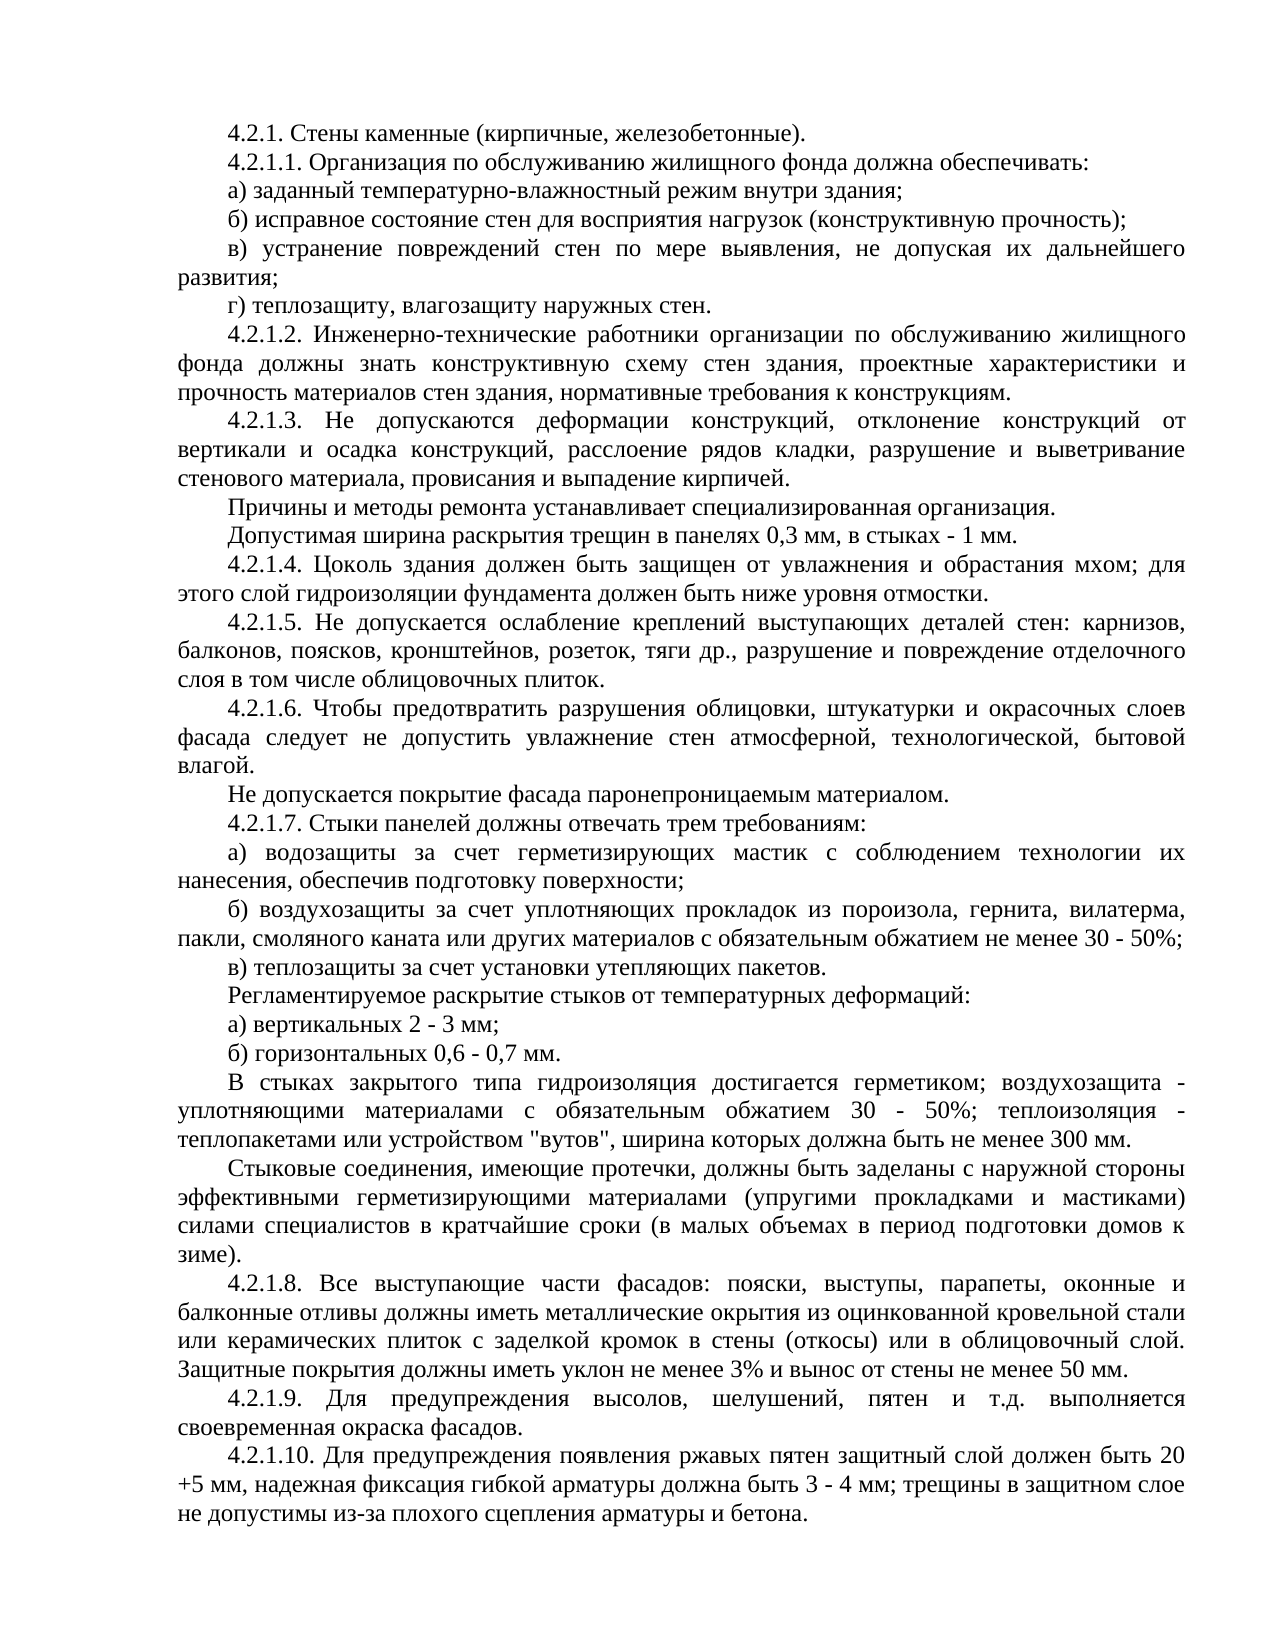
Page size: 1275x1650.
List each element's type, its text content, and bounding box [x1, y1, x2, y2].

text В стыках закрытого типа гидроизоляция достигается герметиком; воздухозащита - уплотняющими материалами с обязательным обжатием 30 - 50%; теплоизоляция - теплопакетами или устройством "вутов", ширина которых должна быть не менее 300 мм. [177, 1067, 1186, 1153]
text 4.2.1.4. Цоколь здания должен быть защищен от увлажнения и обрастания мхом; для этого слой гидроизоляции фундамента должен быть ниже уровня отмостки. [177, 549, 1186, 607]
text б) горизонтальных 0,6 - 0,7 мм. [177, 1038, 1186, 1067]
text 4.2.1.10. Для предупреждения появления ржавых пятен защитный слой должен быть 20 +5 мм, надежная фиксация гибкой арматуры должна быть 3 - 4 мм; трещины в защитном слое не допустимы из-за плохого сцепления арматуры и бетона. [177, 1441, 1186, 1527]
text в) теплозащиты за счет установки утепляющих пакетов. [177, 952, 1186, 981]
text г) теплозащиту, влагозащиту наружных стен. [177, 291, 1186, 319]
text а) водозащиты за счет герметизирующих мастик с соблюдением технологии их нанесения, обеспечив подготовку поверхности; [177, 837, 1186, 894]
text 4.2.1.7. Стыки панелей должны отвечать трем требованиям: [177, 808, 1186, 837]
text б) исправное состояние стен для восприятия нагрузок (конструктивную прочность); [177, 204, 1186, 233]
text 4.2.1.8. Все выступающие части фасадов: пояски, выступы, парапеты, оконные и балконные отливы должны иметь металлические окрытия из оцинкованной кровельной стали или керамических плиток с заделкой кромок в стены (откосы) или в облицовочный слой. Защитные покрытия должны иметь уклон не менее 3% и вынос от стены не менее 50 мм. [177, 1268, 1186, 1383]
text 4.2.1.9. Для предупреждения высолов, шелушений, пятен и т.д. выполняется своевременная окраска фасадов. [177, 1383, 1186, 1441]
text Не допускается покрытие фасада паронепроницаемым материалом. [177, 779, 1186, 808]
text а) вертикальных 2 - 3 мм; [177, 1009, 1186, 1038]
text 4.2.1.1. Организация по обслуживанию жилищного фонда должна обеспечивать: [177, 147, 1186, 176]
text 4.2.1.6. Чтобы предотвратить разрушения облицовки, штукатурки и окрасочных слоев фасада следует не допустить увлажнение стен атмосферной, технологической, бытовой влагой. [177, 693, 1186, 779]
text Стыковые соединения, имеющие протечки, должны быть заделаны с наружной стороны эффективными герметизирующими материалами (упругими прокладками и мастиками) силами специалистов в кратчайшие сроки (в малых объемах в период подготовки домов к зиме). [177, 1153, 1186, 1268]
text 4.2.1. Стены каменные (кирпичные, железобетонные). [177, 118, 1186, 147]
text Допустимая ширина раскрытия трещин в панелях 0,3 мм, в стыках - 1 мм. [177, 521, 1186, 549]
text а) заданный температурно-влажностный режим внутри здания; [177, 176, 1186, 204]
text 4.2.1.3. Не допускаются деформации конструкций, отклонение конструкций от вертикали и осадка конструкций, расслоение рядов кладки, разрушение и выветривание стенового материала, провисания и выпадение кирпичей. [177, 406, 1186, 492]
text в) устранение повреждений стен по мере выявления, не допуская их дальнейшего развития; [177, 233, 1186, 291]
text б) воздухозащиты за счет уплотняющих прокладок из пороизола, гернита, вилатерма, пакли, смоляного каната или других материалов с обязательным обжатием не менее 30 - 50%; [177, 894, 1186, 952]
text Причины и методы ремонта устанавливает специализированная организация. [177, 492, 1186, 521]
text 4.2.1.5. Не допускается ослабление креплений выступающих деталей стен: карнизов, балконов, поясков, кронштейнов, розеток, тяги др., разрушение и повреждение отделочного слоя в том числе облицовочных плиток. [177, 607, 1186, 693]
text Регламентируемое раскрытие стыков от температурных деформаций: [177, 981, 1186, 1009]
text 4.2.1.2. Инженерно-технические работники организации по обслуживанию жилищного фонда должны знать конструктивную схему стен здания, проектные характеристики и прочность материалов стен здания, нормативные требования к конструкциям. [177, 319, 1186, 406]
